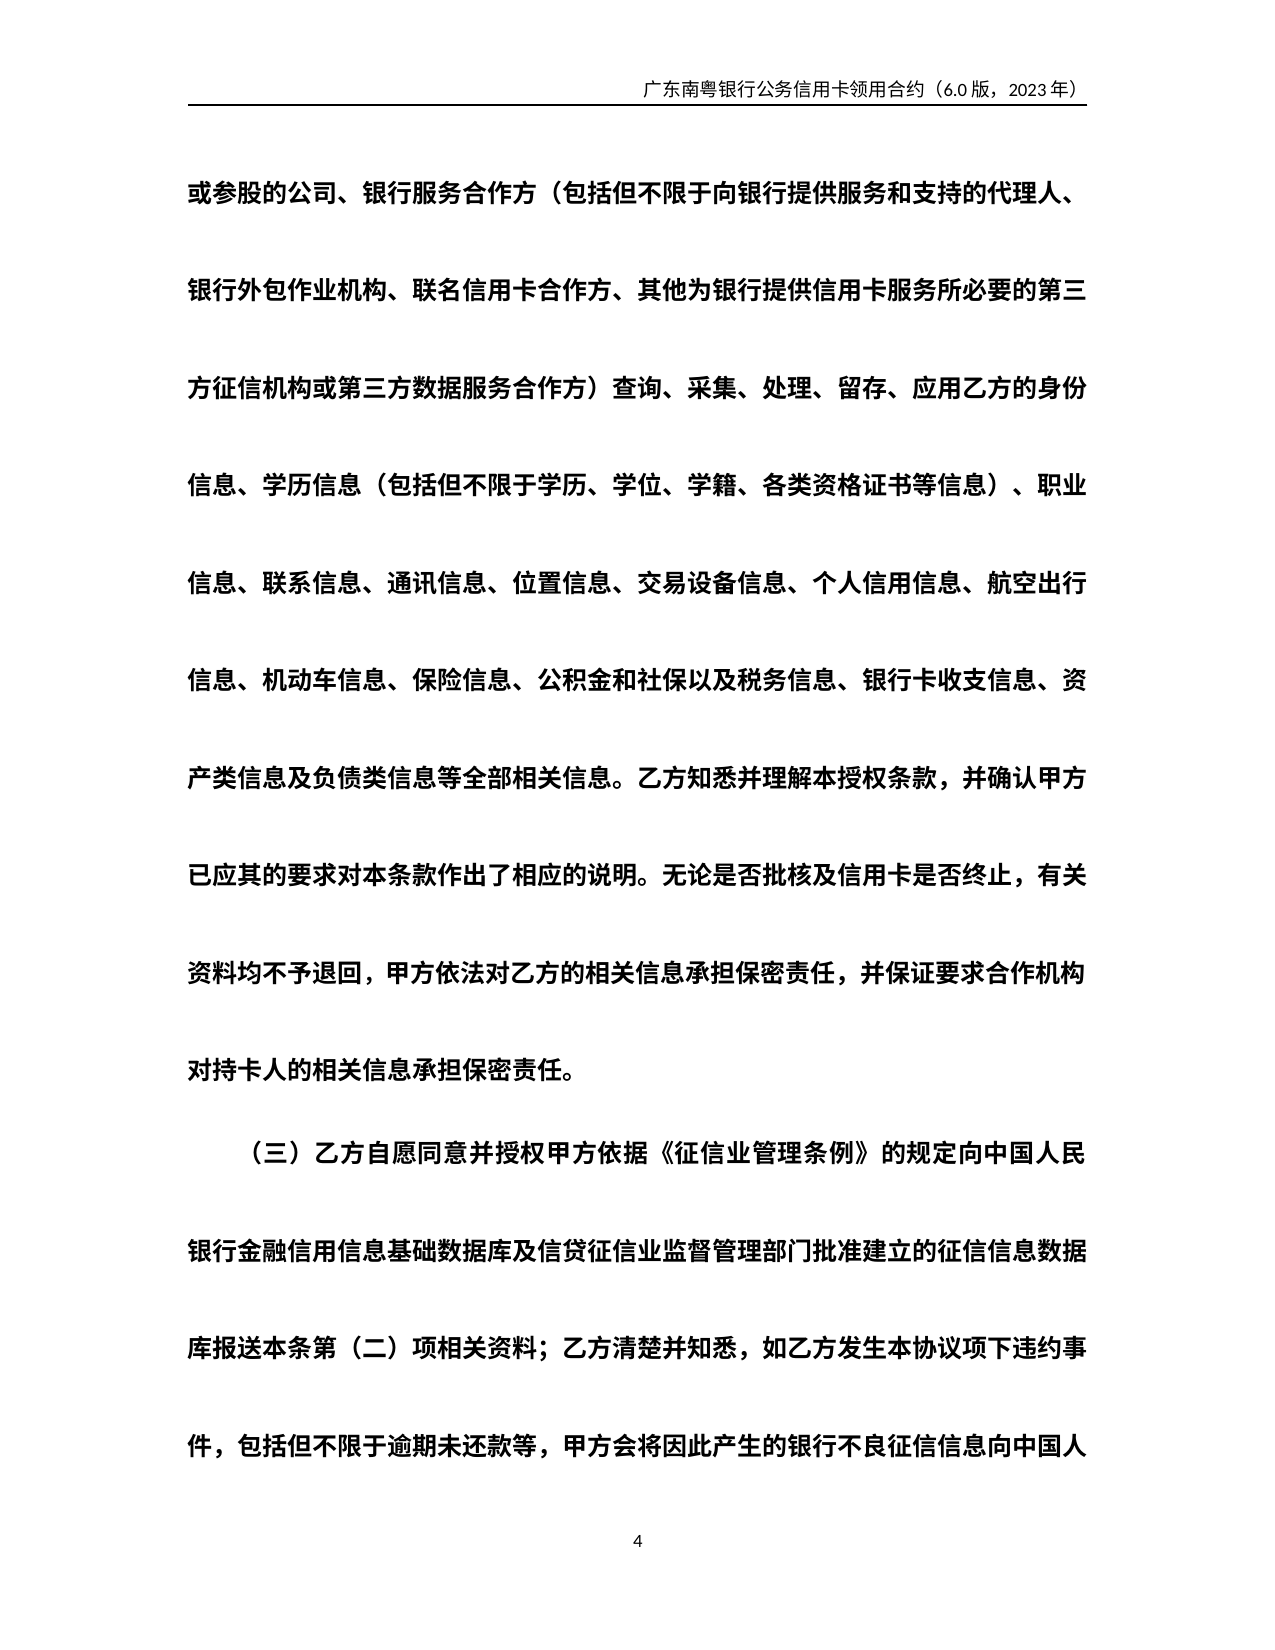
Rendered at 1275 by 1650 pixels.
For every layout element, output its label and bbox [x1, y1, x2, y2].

text [187, 1119, 1087, 1477]
text [187, 159, 1087, 1101]
